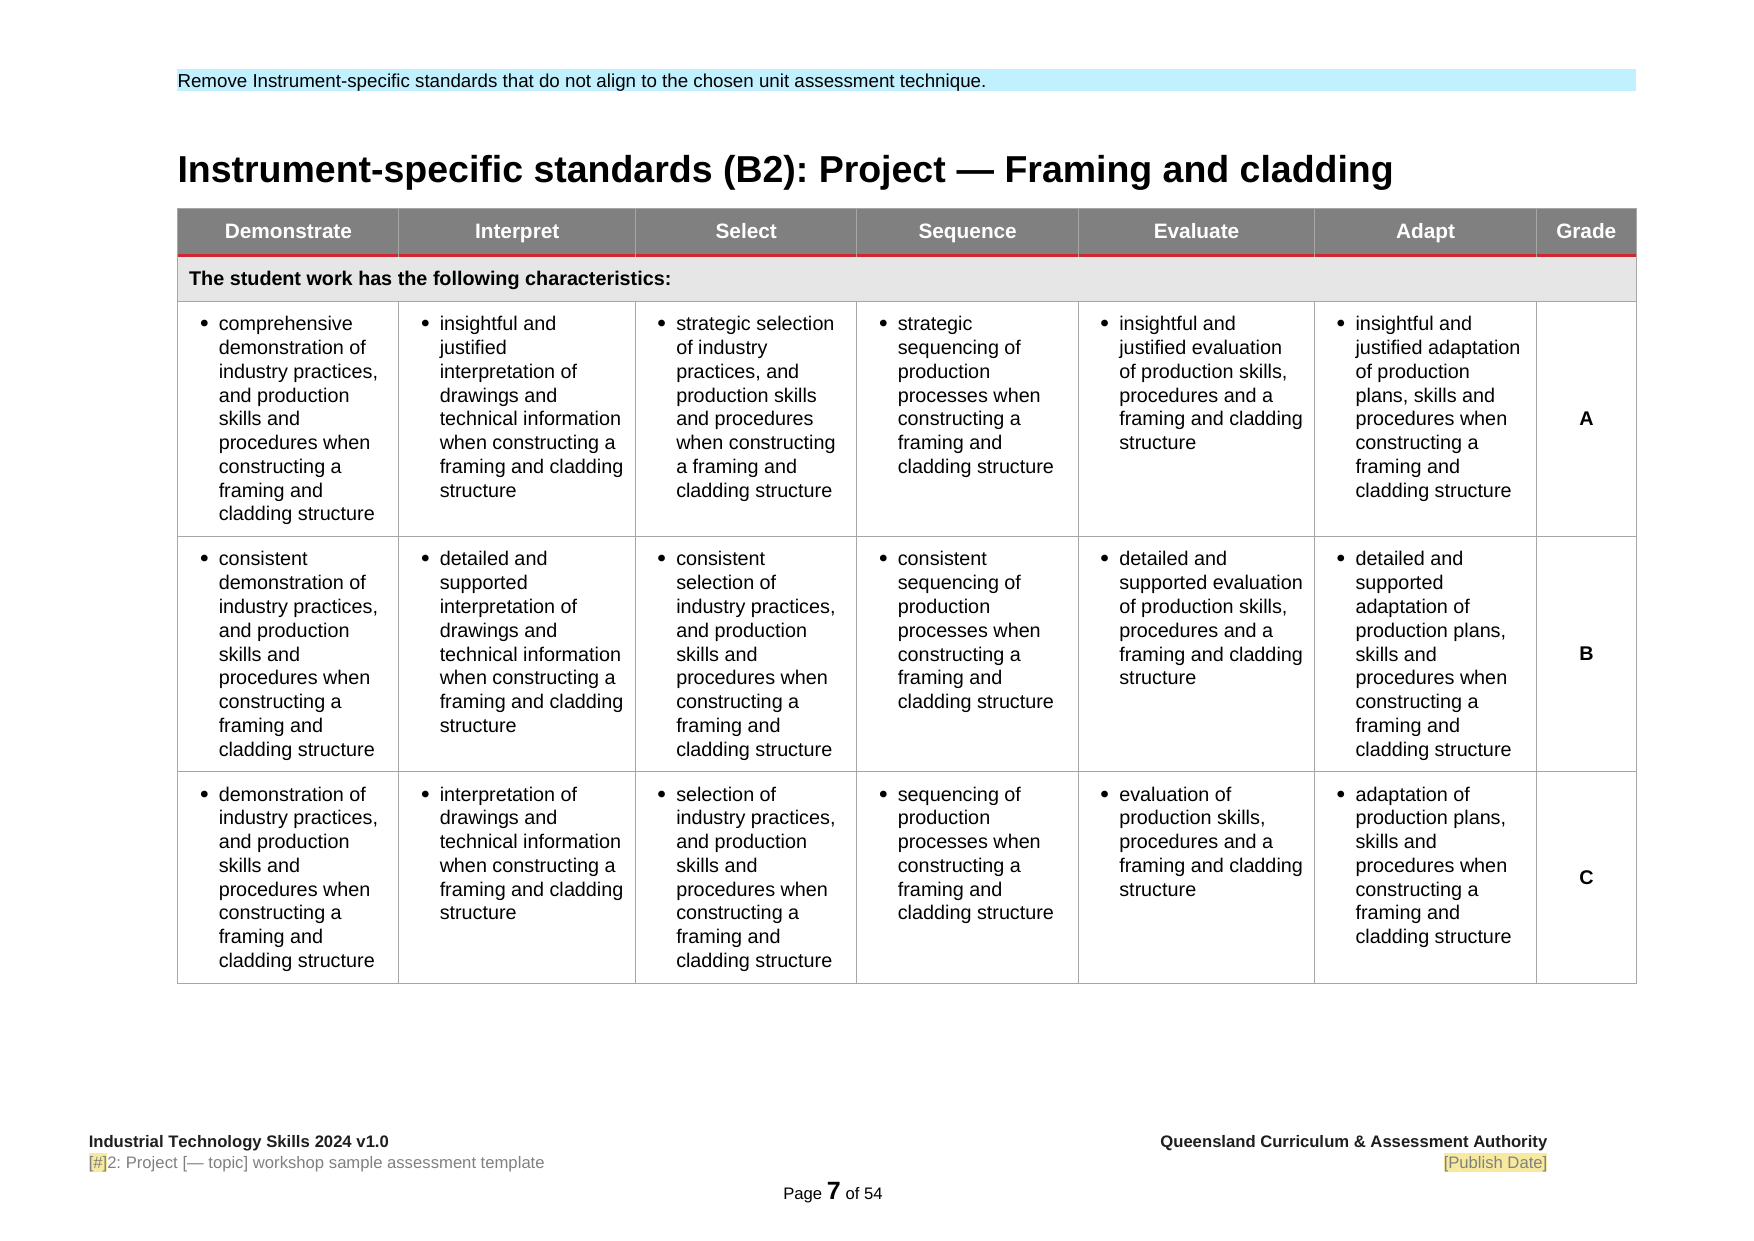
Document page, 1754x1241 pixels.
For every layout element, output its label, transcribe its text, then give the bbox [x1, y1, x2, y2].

table_cell insightful and justified adaptation of production plans, skills and procedures when constructing a framing and cladding structure [1315, 302, 1536, 536]
table_cell interpretation of drawings and technical information when constructing a framing and cladding structure [399, 772, 635, 983]
subtitle Instrument-specific standards (B2): Project — Framing and cladding [177, 148, 1636, 191]
table_cell consistent sequencing of production processes when constructing a framing and cladding structure [857, 537, 1078, 771]
table_header Adapt [1315, 209, 1536, 254]
table_cell insightful and justified interpretation of drawings and technical information when constructing a framing and cladding structure [399, 302, 635, 536]
table_cell consistent demonstration of industry practices, and production skills and procedures when constructing a framing and cladding structure [178, 537, 398, 771]
table_header Select [636, 209, 856, 254]
table_cell selection of industry practices, and production skills and procedures when constructing a framing and cladding structure [636, 772, 856, 983]
table_cell detailed and supported adaptation of production plans, skills and procedures when constructing a framing and cladding structure [1315, 537, 1536, 771]
table_header Interpret [399, 209, 635, 254]
table_header Evaluate [1079, 209, 1314, 254]
table_cell sequencing of production processes when constructing a framing and cladding structure [857, 772, 1078, 983]
table_cell adaptation of production plans, skills and procedures when constructing a framing and cladding structure [1315, 772, 1536, 983]
table_cell consistent selection of industry practices, and production skills and procedures when constructing a framing and cladding structure [636, 537, 856, 771]
table_cell C [1537, 772, 1636, 983]
table_cell B [1537, 537, 1636, 771]
table_cell strategic sequencing of production processes when constructing a framing and cladding structure [857, 302, 1078, 536]
table_cell strategic selection of industry practices, and production skills and procedures when constructing a framing and cladding structure [636, 302, 856, 536]
table_header Demonstrate [178, 209, 398, 254]
table_header Sequence [857, 209, 1078, 254]
table_cell detailed and supported evaluation of production skills, procedures and a framing and cladding structure [1079, 537, 1314, 771]
table_header Grade [1537, 209, 1636, 254]
table_cell A [1537, 302, 1636, 536]
table_cell insightful and justified evaluation of production skills, procedures and a framing and cladding structure [1079, 302, 1314, 536]
table_cell evaluation of production skills, procedures and a framing and cladding structure [1079, 772, 1314, 983]
table_cell The student work has the following characteristics: [178, 257, 1636, 301]
table_cell comprehensive demonstration of industry practices, and production skills and procedures when constructing a framing and cladding structure [178, 302, 398, 536]
table_cell demonstration of industry practices, and production skills and procedures when constructing a framing and cladding structure [178, 772, 398, 983]
table_cell detailed and supported interpretation of drawings and technical information when constructing a framing and cladding structure [399, 537, 635, 771]
